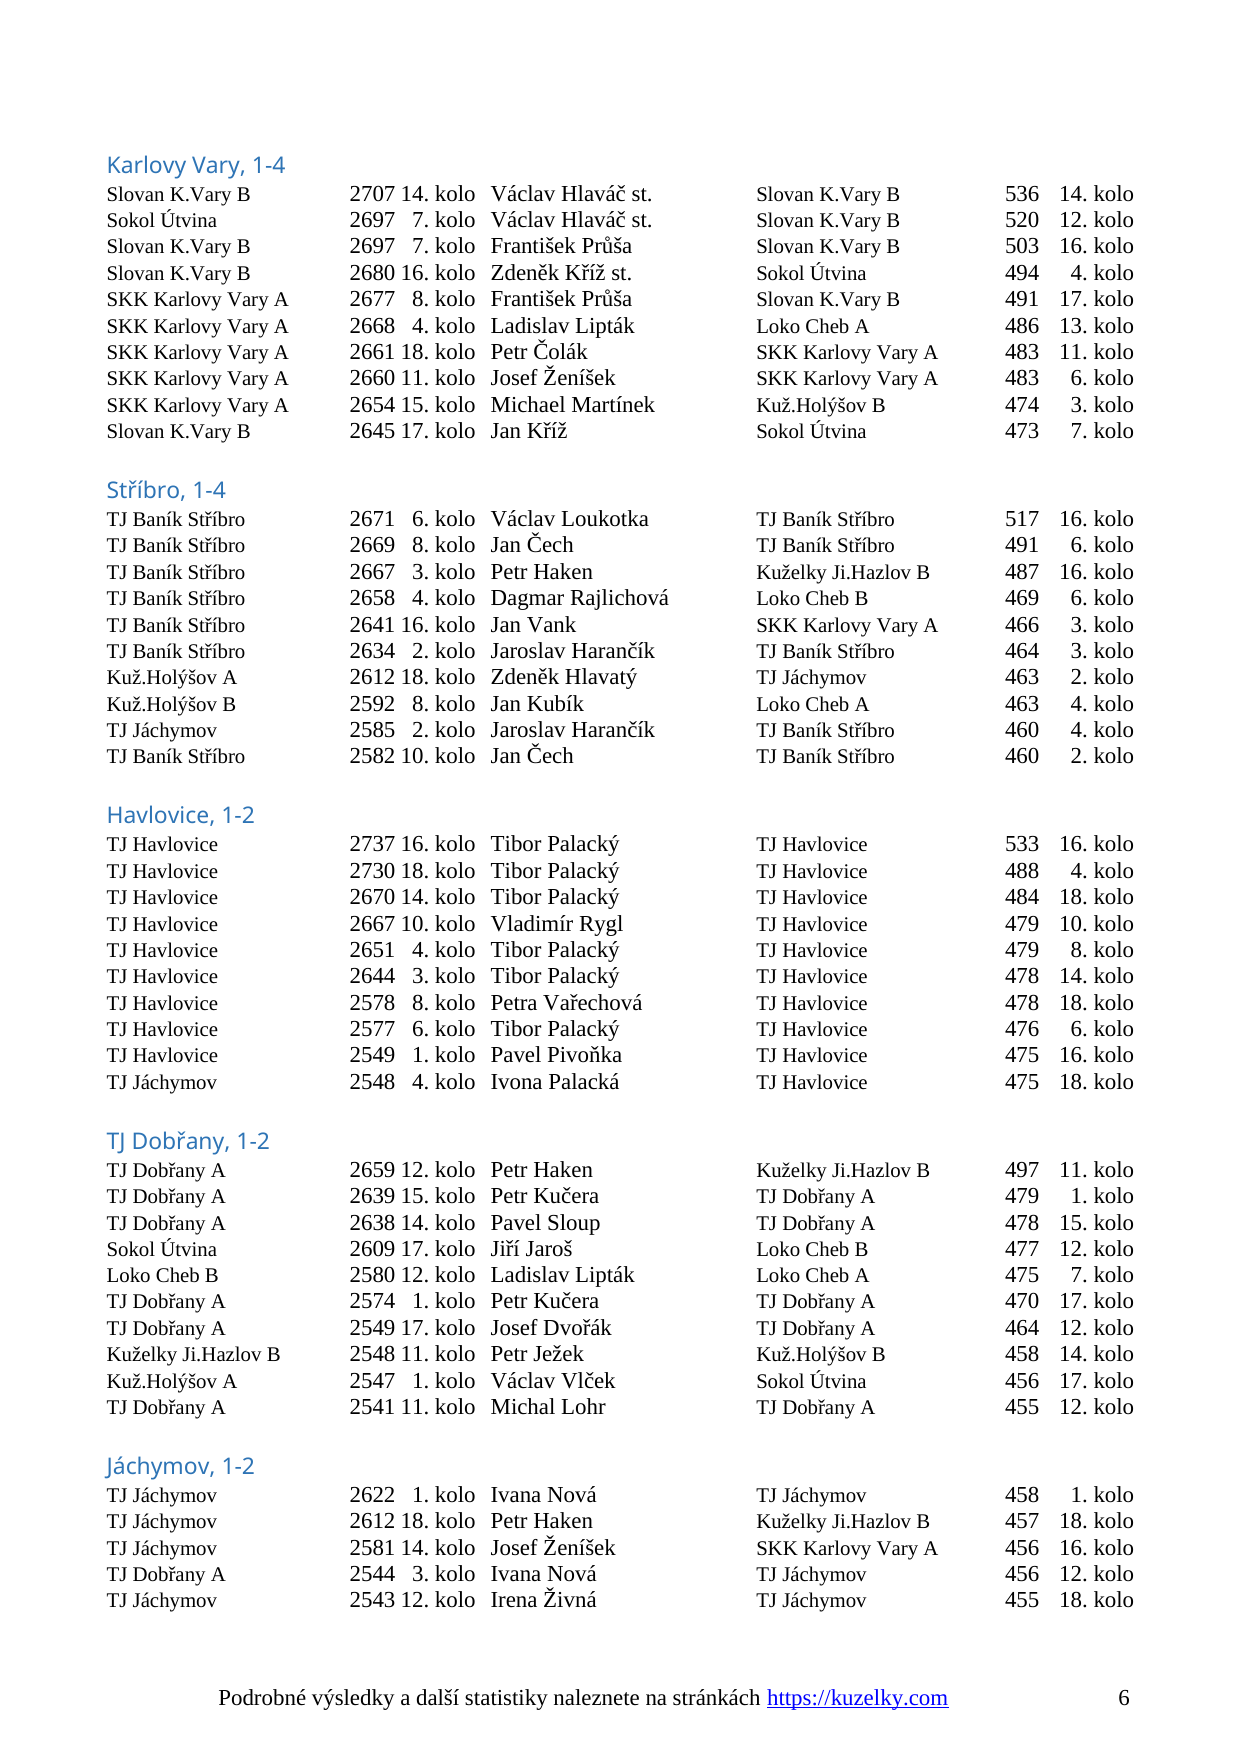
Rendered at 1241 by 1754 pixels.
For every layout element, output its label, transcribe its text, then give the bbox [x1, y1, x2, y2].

text TJ Dobřany A 2639 15. kolo Petr Kučera TJ Dobřany A 479 1. kolo [106, 1182, 1134, 1208]
text TJ Jáchymov 2548 4. kolo Ivona Palacká TJ Havlovice 475 18. kolo [106, 1068, 1134, 1094]
text SKK Karlovy Vary A 2677 8. kolo František Průša Slovan K.Vary B 491 17. kolo [106, 285, 1134, 312]
text Sokol Útvina 2609 17. kolo Jiří Jaroš Loko Cheb B 477 12. kolo [106, 1235, 1134, 1261]
text TJ Dobřany A 2659 12. kolo Petr Haken Kuželky Ji.Hazlov B 497 11. kolo [106, 1156, 1134, 1182]
text TJ Dobřany A 2574 1. kolo Petr Kučera TJ Dobřany A 470 17. kolo [106, 1288, 1134, 1314]
text Slovan K.Vary B 2645 17. kolo Jan Kříž Sokol Útvina 473 7. kolo [106, 417, 1134, 443]
text TJ Havlovice 2644 3. kolo Tibor Palacký TJ Havlovice 478 14. kolo [106, 962, 1134, 989]
text TJ Dobřany A 2549 17. kolo Josef Dvořák TJ Dobřany A 464 12. kolo [106, 1314, 1134, 1340]
text TJ Dobřany A 2541 11. kolo Michal Lohr TJ Dobřany A 455 12. kolo [106, 1393, 1134, 1419]
text TJ Jáchymov 2581 14. kolo Josef Ženíšek SKK Karlovy Vary A 456 16. kolo [106, 1534, 1134, 1560]
text SKK Karlovy Vary A 2661 18. kolo Petr Čolák SKK Karlovy Vary A 483 11. kolo [106, 338, 1134, 364]
subtitle Stříbro, 1-4 [106, 474, 1134, 505]
text TJ Havlovice 2667 10. kolo Vladimír Rygl TJ Havlovice 479 10. kolo [106, 909, 1134, 936]
text Slovan K.Vary B 2680 16. kolo Zdeněk Kříž st. Sokol Útvina 494 4. kolo [106, 259, 1134, 285]
text TJ Baník Stříbro 2634 2. kolo Jaroslav Harančík TJ Baník Stříbro 464 3. kolo [106, 637, 1134, 663]
text SKK Karlovy Vary A 2660 11. kolo Josef Ženíšek SKK Karlovy Vary A 483 6. kolo [106, 364, 1134, 391]
text TJ Baník Stříbro 2671 6. kolo Václav Loukotka TJ Baník Stříbro 517 16. kolo [106, 505, 1134, 532]
text TJ Baník Stříbro 2641 16. kolo Jan Vank SKK Karlovy Vary A 466 3. kolo [106, 611, 1134, 637]
text Slovan K.Vary B 2697 7. kolo František Průša Slovan K.Vary B 503 16. kolo [106, 233, 1134, 259]
text TJ Jáchymov 2543 12. kolo Irena Živná TJ Jáchymov 455 18. kolo [106, 1587, 1134, 1613]
text Kuž.Holýšov A 2547 1. kolo Václav Vlček Sokol Útvina 456 17. kolo [106, 1367, 1134, 1393]
text TJ Havlovice 2670 14. kolo Tibor Palacký TJ Havlovice 484 18. kolo [106, 883, 1134, 909]
subtitle Karlovy Vary, 1-4 [106, 149, 1134, 180]
text Kuželky Ji.Hazlov B 2548 11. kolo Petr Ježek Kuž.Holýšov B 458 14. kolo [106, 1340, 1134, 1367]
text TJ Baník Stříbro 2658 4. kolo Dagmar Rajlichová Loko Cheb B 469 6. kolo [106, 584, 1134, 611]
subtitle Jáchymov, 1-2 [106, 1450, 1134, 1481]
text SKK Karlovy Vary A 2668 4. kolo Ladislav Lipták Loko Cheb A 486 13. kolo [106, 312, 1134, 338]
text Kuž.Holýšov B 2592 8. kolo Jan Kubík Loko Cheb A 463 4. kolo [106, 690, 1134, 716]
text SKK Karlovy Vary A 2654 15. kolo Michael Martínek Kuž.Holýšov B 474 3. kolo [106, 391, 1134, 417]
text TJ Havlovice 2730 18. kolo Tibor Palacký TJ Havlovice 488 4. kolo [106, 857, 1134, 883]
text TJ Baník Stříbro 2582 10. kolo Jan Čech TJ Baník Stříbro 460 2. kolo [106, 742, 1134, 769]
text TJ Havlovice 2549 1. kolo Pavel Pivoňka TJ Havlovice 475 16. kolo [106, 1041, 1134, 1068]
text Loko Cheb B 2580 12. kolo Ladislav Lipták Loko Cheb A 475 7. kolo [106, 1261, 1134, 1288]
subtitle TJ Dobřany, 1-2 [106, 1124, 1134, 1156]
text TJ Havlovice 2737 16. kolo Tibor Palacký TJ Havlovice 533 16. kolo [106, 831, 1134, 857]
text TJ Baník Stříbro 2667 3. kolo Petr Haken Kuželky Ji.Hazlov B 487 16. kolo [106, 558, 1134, 584]
subtitle Havlovice, 1-2 [106, 799, 1134, 831]
text TJ Jáchymov 2585 2. kolo Jaroslav Harančík TJ Baník Stříbro 460 4. kolo [106, 716, 1134, 742]
text TJ Havlovice 2578 8. kolo Petra Vařechová TJ Havlovice 478 18. kolo [106, 989, 1134, 1015]
text TJ Jáchymov 2612 18. kolo Petr Haken Kuželky Ji.Hazlov B 457 18. kolo [106, 1507, 1134, 1534]
text Sokol Útvina 2697 7. kolo Václav Hlaváč st. Slovan K.Vary B 520 12. kolo [106, 206, 1134, 233]
text TJ Baník Stříbro 2669 8. kolo Jan Čech TJ Baník Stříbro 491 6. kolo [106, 532, 1134, 558]
text Kuž.Holýšov A 2612 18. kolo Zdeněk Hlavatý TJ Jáchymov 463 2. kolo [106, 663, 1134, 690]
text TJ Dobřany A 2544 3. kolo Ivana Nová TJ Jáchymov 456 12. kolo [106, 1560, 1134, 1587]
text Slovan K.Vary B 2707 14. kolo Václav Hlaváč st. Slovan K.Vary B 536 14. kolo [106, 180, 1134, 206]
text TJ Havlovice 2651 4. kolo Tibor Palacký TJ Havlovice 479 8. kolo [106, 936, 1134, 962]
text TJ Havlovice 2577 6. kolo Tibor Palacký TJ Havlovice 476 6. kolo [106, 1015, 1134, 1041]
text TJ Dobřany A 2638 14. kolo Pavel Sloup TJ Dobřany A 478 15. kolo [106, 1208, 1134, 1235]
text TJ Jáchymov 2622 1. kolo Ivana Nová TJ Jáchymov 458 1. kolo [106, 1481, 1134, 1507]
